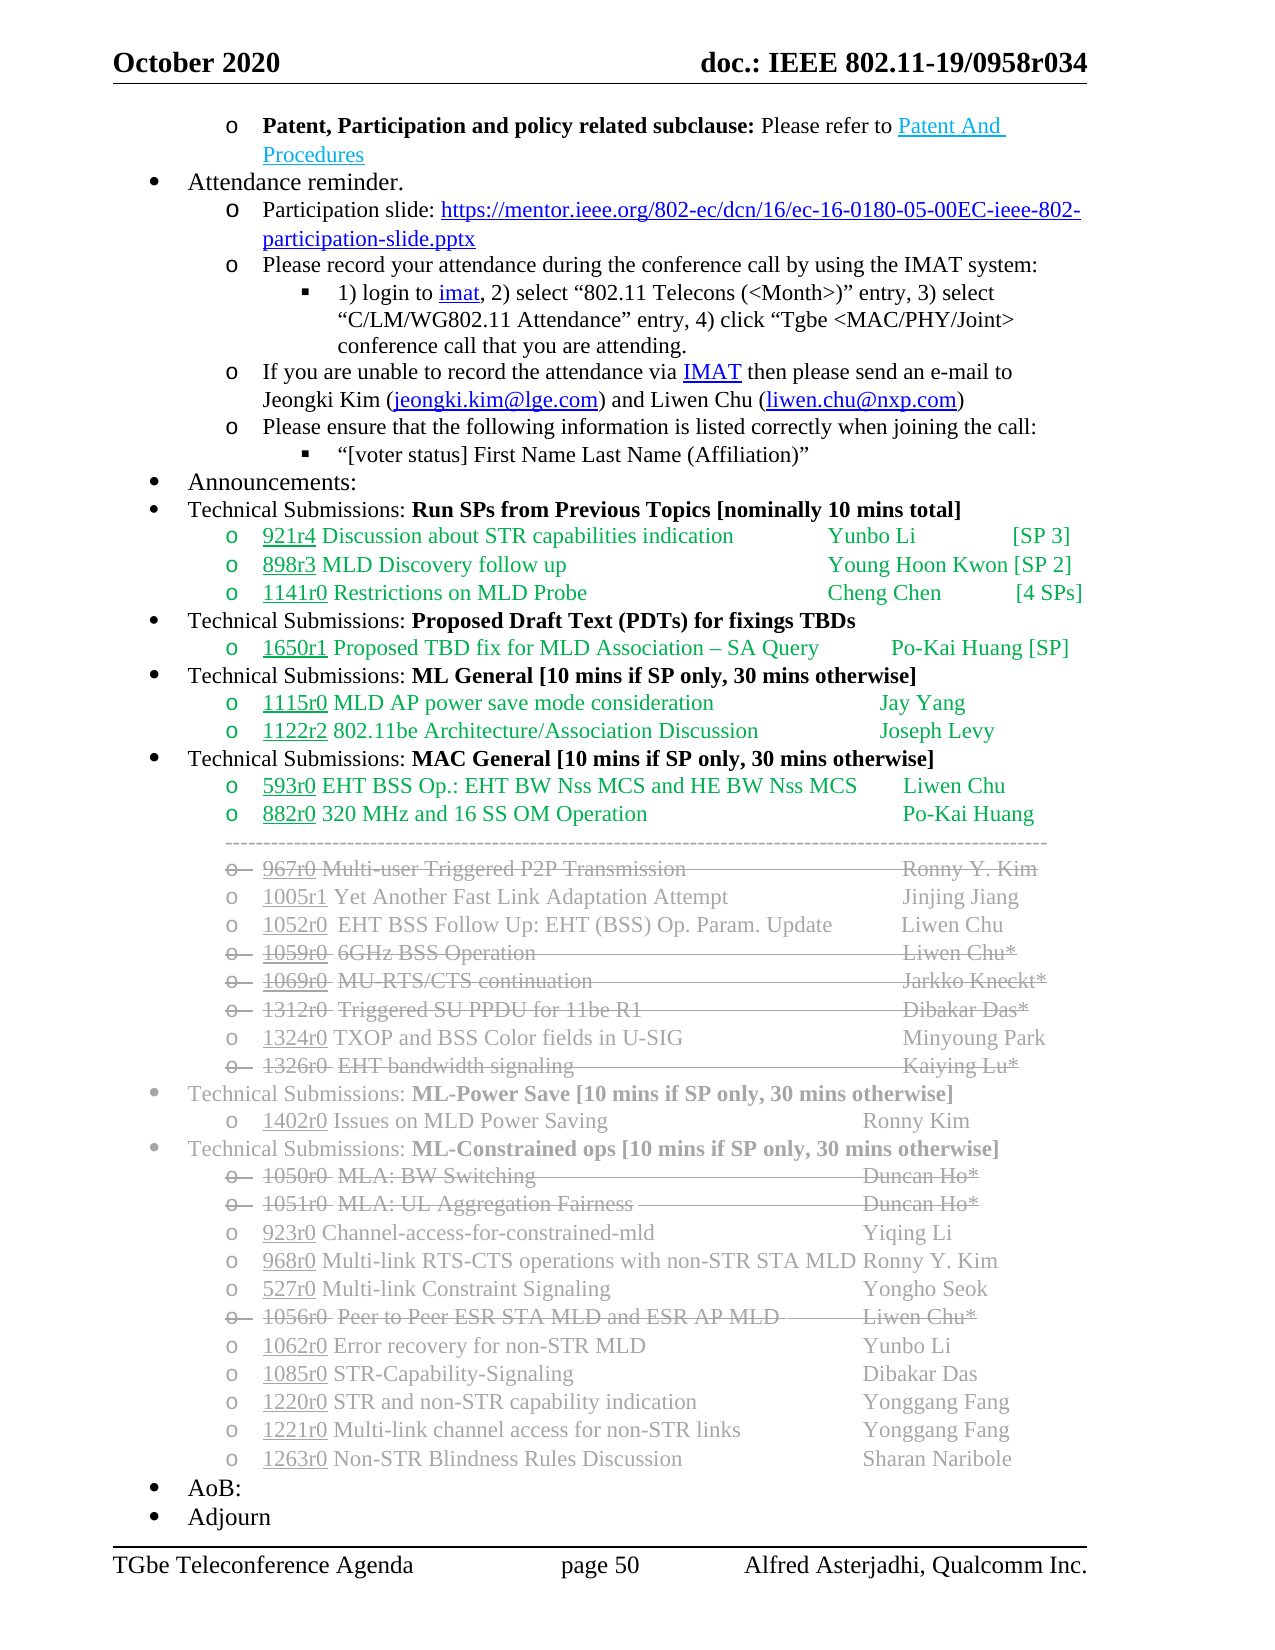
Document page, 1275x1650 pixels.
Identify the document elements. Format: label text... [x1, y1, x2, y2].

list 1221r0 Multi-link channel access for non-STR links Yonggang Fang [225, 1416, 1087, 1444]
list Please record your attendance during the conference call by using the IMAT system: [225, 251, 1087, 279]
list 1) login to imat, 2) select “802.11 Telecons (<Month>)” entry, 3) select “C/LM/WG802.11 Attendance” entry, 4) click “Tgbe <MAC/PHY/Joint> conference call that you are attending. [300, 279, 1087, 358]
list 882r0 320 MHz and 16 SS OM Operation Po-Kai Huang [225, 800, 1087, 828]
list 1115r0 MLD AP power save mode consideration Jay Yang [225, 689, 1087, 717]
list 923r0 Channel-access-for-constrained-mld Yiqing Li [225, 1219, 1087, 1247]
list 1056r0 Peer to Peer ESR STA MLD and ESR AP MLD Liwen Chu* [225, 1303, 1087, 1332]
list 527r0 Multi-link Constraint Signaling Yongho Seok [225, 1275, 1087, 1303]
list If you are unable to record the attendance via IMAT then please send an e-mail to Jeongki Kim (jeongki.kim@lge.com) and Liwen Chu (liwen.chu@nxp.com) [225, 358, 1087, 413]
list 968r0 Multi-link RTS-CTS operations with non-STR STA MLD Ronny Y. Kim [225, 1247, 1087, 1275]
list 1324r0 TXOP and BSS Color fields in U-SIG Minyoung Park [225, 1024, 1087, 1052]
list “[voter status] First Name Last Name (Affiliation)” [300, 441, 1087, 467]
list 1263r0 Non-STR Blindness Rules Discussion Sharan Naribole [225, 1444, 1087, 1473]
list Adjourn [150, 1502, 1087, 1530]
list Technical Submissions: ML-Power Save [10 mins if SP only, 30 mins otherwise] [150, 1081, 1087, 1107]
list Patent, Participation and policy related subclause: Please refer to Patent And Procedures [225, 112, 1087, 167]
list 1402r0 Issues on MLD Power Saving Ronny Kim [225, 1107, 1087, 1136]
list Technical Submissions: ML General [10 mins if SP only, 30 mins otherwise] [150, 662, 1087, 689]
list Please ensure that the following information is listed correctly when joining the call: [225, 413, 1087, 441]
list 1122r2 802.11be Architecture/Association Discussion Joseph Levy [225, 717, 1087, 745]
list 1220r0 STR and non-STR capability indication Yonggang Fang [225, 1388, 1087, 1416]
list 921r4 Discussion about STR capabilities indication Yunbo Li [SP 3] [225, 523, 1087, 551]
list Technical Submissions: Proposed Draft Text (PDTs) for fixings TBDs [150, 607, 1087, 634]
list Participation slide: https://mentor.ieee.org/802-ec/dcn/16/ec-16-0180-05-00EC-ieee-802-participation-slide.pptx [225, 196, 1087, 251]
list Technical Submissions: ML-Constrained ops [10 mins if SP only, 30 mins otherwise] [150, 1136, 1087, 1162]
list AoB: [150, 1473, 1087, 1502]
list Technical Submissions: MAC General [10 mins if SP only, 30 mins otherwise] [150, 745, 1087, 772]
list Technical Submissions: Run SPs from Previous Topics [nominally 10 mins total] [150, 496, 1087, 523]
list 1062r0 Error recovery for non-STR MLD Yunbo Li [225, 1332, 1087, 1360]
list 1050r0 MLA: BW Switching Duncan Ho* [225, 1162, 1087, 1191]
list 593r0 EHT BSS Op.: EHT BW Nss MCS and HE BW Nss MCS Liwen Chu [225, 772, 1087, 800]
list 1085r0 STR-Capability-Signaling Dibakar Das [225, 1360, 1087, 1388]
text ------------------------------------------------------------------------------------------------------------ [225, 828, 1087, 855]
list 1059r0 6GHz BSS Operation Liwen Chu* [225, 939, 1087, 968]
list 1051r0 MLA: UL Aggregation Fairness Duncan Ho* [225, 1191, 1087, 1219]
list 1005r1 Yet Another Fast Link Adaptation Attempt Jinjing Jiang [225, 883, 1087, 911]
list 1650r1 Proposed TBD fix for MLD Association – SA Query Po-Kai Huang [SP] [225, 634, 1087, 662]
list 967r0 Multi-user Triggered P2P Transmission Ronny Y. Kim [225, 855, 1087, 883]
list 1141r0 Restrictions on MLD Probe Cheng Chen [4 SPs] [225, 579, 1087, 607]
list 1312r0 Triggered SU PPDU for 11be R1 Dibakar Das* [225, 996, 1087, 1024]
list 1069r0 MU-RTS/CTS continuation Jarkko Kneckt* [225, 968, 1087, 996]
list 1326r0 EHT bandwidth signaling Kaiying Lu* [225, 1052, 1087, 1081]
list Announcements: [150, 467, 1087, 496]
list 1052r0 EHT BSS Follow Up: EHT (BSS) Op. Param. Update Liwen Chu [225, 911, 1087, 939]
list Attendance reminder. [150, 167, 1087, 196]
list 898r3 MLD Discovery follow up Young Hoon Kwon [SP 2] [225, 551, 1087, 579]
